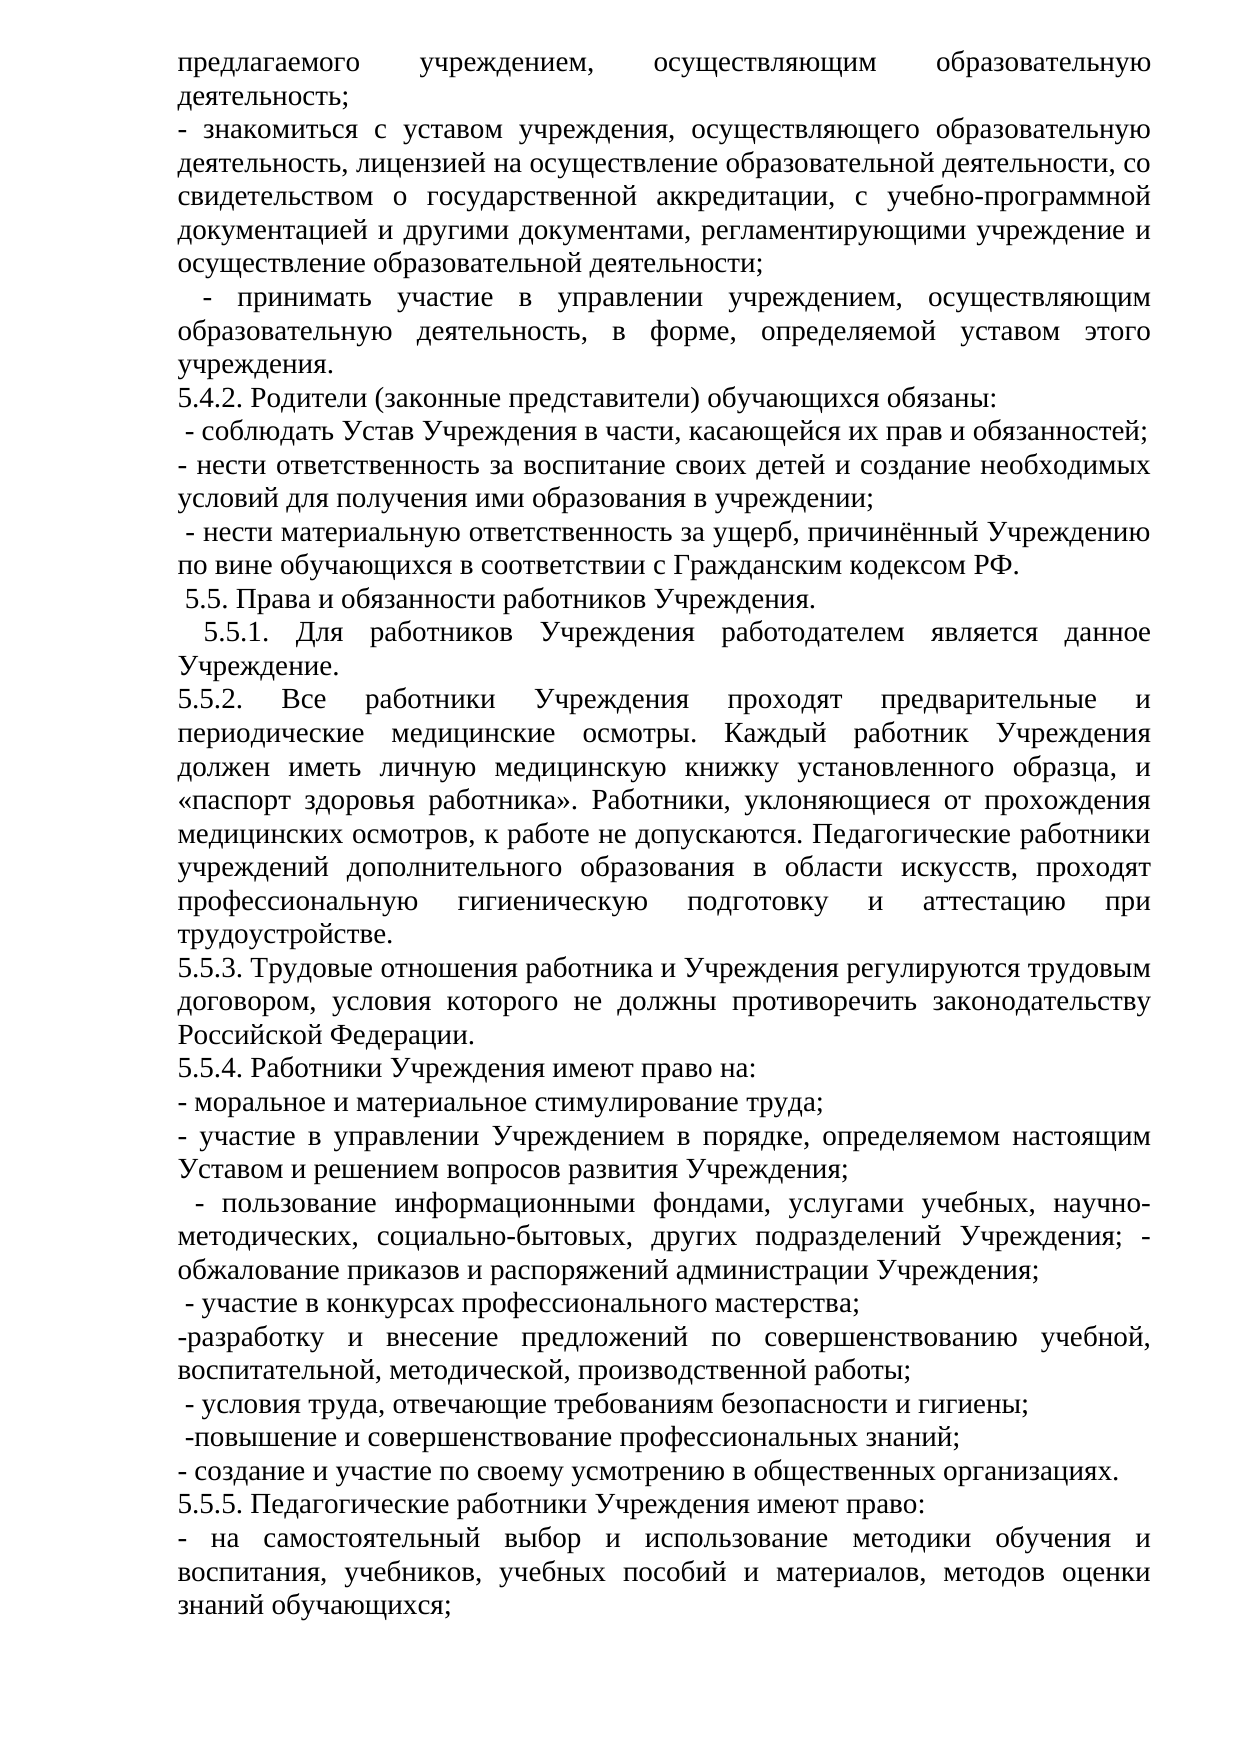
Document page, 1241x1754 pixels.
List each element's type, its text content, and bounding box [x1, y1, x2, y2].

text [177, 44, 1152, 111]
text - условия труда, отвечающие требованиям безопасности и гигиены; [177, 1386, 1152, 1419]
text - соблюдать Устав Учреждения в части, касающейся их прав и обязанностей; [177, 413, 1152, 447]
text 5.5.3. Трудовые отношения работника и Учреждения регулируются трудовым договором, условия которого не должны противоречить законодательству Российской Федерации. [177, 950, 1152, 1051]
text -повышение и совершенствование профессиональных знаний; [177, 1419, 1152, 1453]
text 5.4.2. Родители (законные представители) обучающихся обязаны: [177, 380, 1152, 413]
text - нести материальную ответственность за ущерб, причинённый Учреждению по вине обучающихся в соответствии с Гражданским кодексом РФ. [177, 514, 1152, 581]
text 5.5.2. Все работники Учреждения проходят предварительные и периодические медицинские осмотры. Каждый работник Учреждения должен иметь личную медицинскую книжку установленного образца, и «паспорт здоровья работника». Работники, уклоняющиеся от прохождения медицинских осмотров, к работе не допускаются. Педагогические работники учреждений дополнительного образования в области искусств, проходят профессиональную гигиеническую подготовку и аттестацию при трудоустройстве. [177, 682, 1152, 950]
text 5.5.1. Для работников Учреждения работодателем является данное Учреждение. [177, 614, 1152, 682]
text - создание и участие по своему усмотрению в общественных организациях. [177, 1453, 1152, 1487]
text 5.5.4. Работники Учреждения имеют право на: [177, 1051, 1152, 1084]
text 5.5. Права и обязанности работников Учреждения. [177, 581, 1152, 614]
text -разработку и внесение предложений по совершенствованию учебной, воспитательной, методической, производственной работы; [177, 1319, 1152, 1386]
text - участие в управлении Учреждением в порядке, определяемом настоящим Уставом и решением вопросов развития Учреждения; [177, 1118, 1152, 1185]
text - принимать участие в управлении учреждением, осуществляющим образовательную деятельность, в форме, определяемой уставом этого учреждения. [177, 279, 1152, 380]
text - на самостоятельный выбор и использование методики обучения и воспитания, учебников, учебных пособий и материалов, методов оценки знаний обучающихся; [177, 1520, 1152, 1621]
text - нести ответственность за воспитание своих детей и создание необходимых условий для получения ими образования в учреждении; [177, 447, 1152, 514]
text - участие в конкурсах профессионального мастерства; [177, 1285, 1152, 1319]
text 5.5.5. Педагогические работники Учреждения имеют право: [177, 1487, 1152, 1520]
text - пользование информационными фондами, услугами учебных, научно-методических, социально-бытовых, других подразделений Учреждения; - обжалование приказов и распоряжений администрации Учреждения; [177, 1185, 1152, 1285]
text - моральное и материальное стимулирование труда; [177, 1084, 1152, 1118]
text - знакомиться с уставом учреждения, осуществляющего образовательную деятельность, лицензией на осуществление образовательной деятельности, со свидетельством о государственной аккредитации, с учебно-программной документацией и другими документами, регламентирующими учреждение и осуществление образовательной деятельности; [177, 111, 1152, 279]
